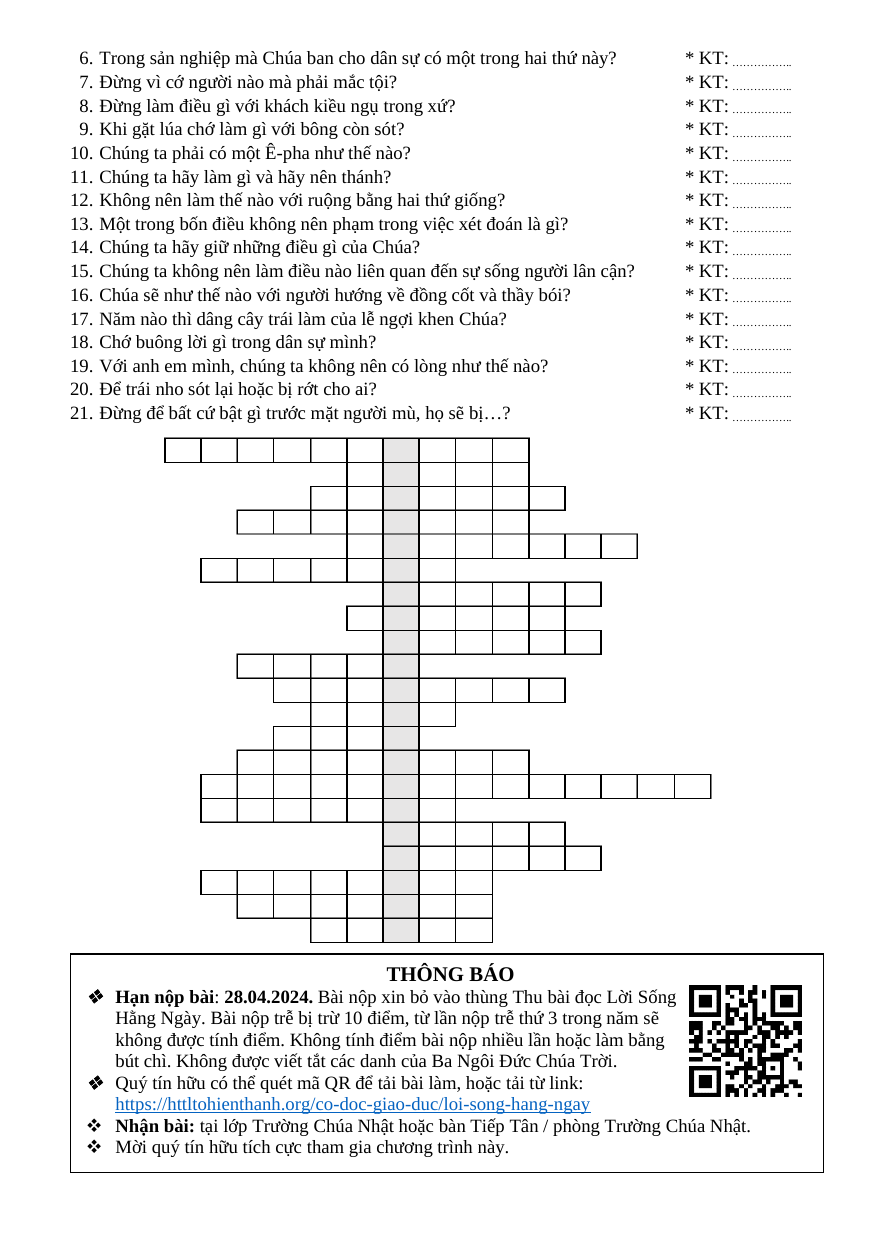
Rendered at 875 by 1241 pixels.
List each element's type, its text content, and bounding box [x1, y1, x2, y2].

table_cell * KT: …………….. [682, 260, 814, 284]
table_cell * KT: …………….. [682, 378, 814, 402]
table_cell 6. [59, 47, 96, 71]
table_cell Chúng ta không nên làm điều nào liên quan đến sự sống người lân cận? [96, 260, 682, 284]
table_cell 13. [59, 213, 96, 236]
table_cell 20. [59, 378, 96, 402]
table_cell Chớ buông lời gì trong dân sự mình? [96, 331, 682, 355]
table_cell * KT: …………….. [682, 402, 814, 426]
table_cell 19. [59, 355, 96, 378]
table_cell * KT: …………….. [682, 331, 814, 355]
table_cell Chúa sẽ như thế nào với người hướng về đồng cốt và thầy bói? [96, 284, 682, 307]
table_cell * KT: …………….. [682, 71, 814, 94]
picture [155, 432, 718, 950]
table_cell 8. [59, 95, 96, 118]
picture [689, 985, 802, 1097]
table_cell * KT: …………….. [682, 118, 814, 142]
table_cell * KT: …………….. [682, 142, 814, 166]
table_cell Đừng làm điều gì với khách kiều ngụ trong xứ? [96, 95, 682, 118]
table_cell Một trong bốn điều không nên phạm trong việc xét đoán là gì? [96, 213, 682, 236]
table_cell 12. [59, 189, 96, 213]
table_cell * KT: …………….. [682, 355, 814, 378]
table_cell Chúng ta hãy giữ những điều gì của Chúa? [96, 236, 682, 260]
table_cell Năm nào thì dâng cây trái làm của lễ ngợi khen Chúa? [96, 308, 682, 331]
table_cell 18. [59, 331, 96, 355]
table_cell Chúng ta hãy làm gì và hãy nên thánh? [96, 166, 682, 189]
table_cell * KT: …………….. [682, 308, 814, 331]
table_cell Không nên làm thế nào với ruộng bằng hai thứ giống? [96, 189, 682, 213]
table_cell Với anh em mình, chúng ta không nên có lòng như thế nào? [96, 355, 682, 378]
table_cell 11. [59, 166, 96, 189]
table_cell 14. [59, 236, 96, 260]
table_cell Đừng vì cớ người nào mà phải mắc tội? [96, 71, 682, 94]
table_cell 15. [59, 260, 96, 284]
table_cell Để trái nho sót lại hoặc bị rớt cho ai? [96, 378, 682, 402]
table_cell * KT: …………….. [682, 213, 814, 236]
table_cell * KT: …………….. [682, 166, 814, 189]
table_cell 7. [59, 71, 96, 94]
table_cell Trong sản nghiệp mà Chúa ban cho dân sự có một trong hai thứ này? [96, 47, 682, 71]
table_cell 17. [59, 308, 96, 331]
table_cell Chúng ta phải có một Ê-pha như thế nào? [96, 142, 682, 166]
table_cell 10. [59, 142, 96, 166]
table_cell Đừng để bất cứ bật gì trước mặt người mù, họ sẽ bị…? [96, 402, 682, 426]
table_cell * KT: …………….. [682, 95, 814, 118]
table_cell 9. [59, 118, 96, 142]
table_cell * KT: …………….. [682, 284, 814, 307]
table_cell * KT: …………….. [682, 236, 814, 260]
table_cell * KT: …………….. [682, 47, 814, 71]
table_cell Khi gặt lúa chớ làm gì với bông còn sót? [96, 118, 682, 142]
table_cell 21. [59, 402, 96, 426]
table_cell 16. [59, 284, 96, 307]
table_cell * KT: …………….. [682, 189, 814, 213]
